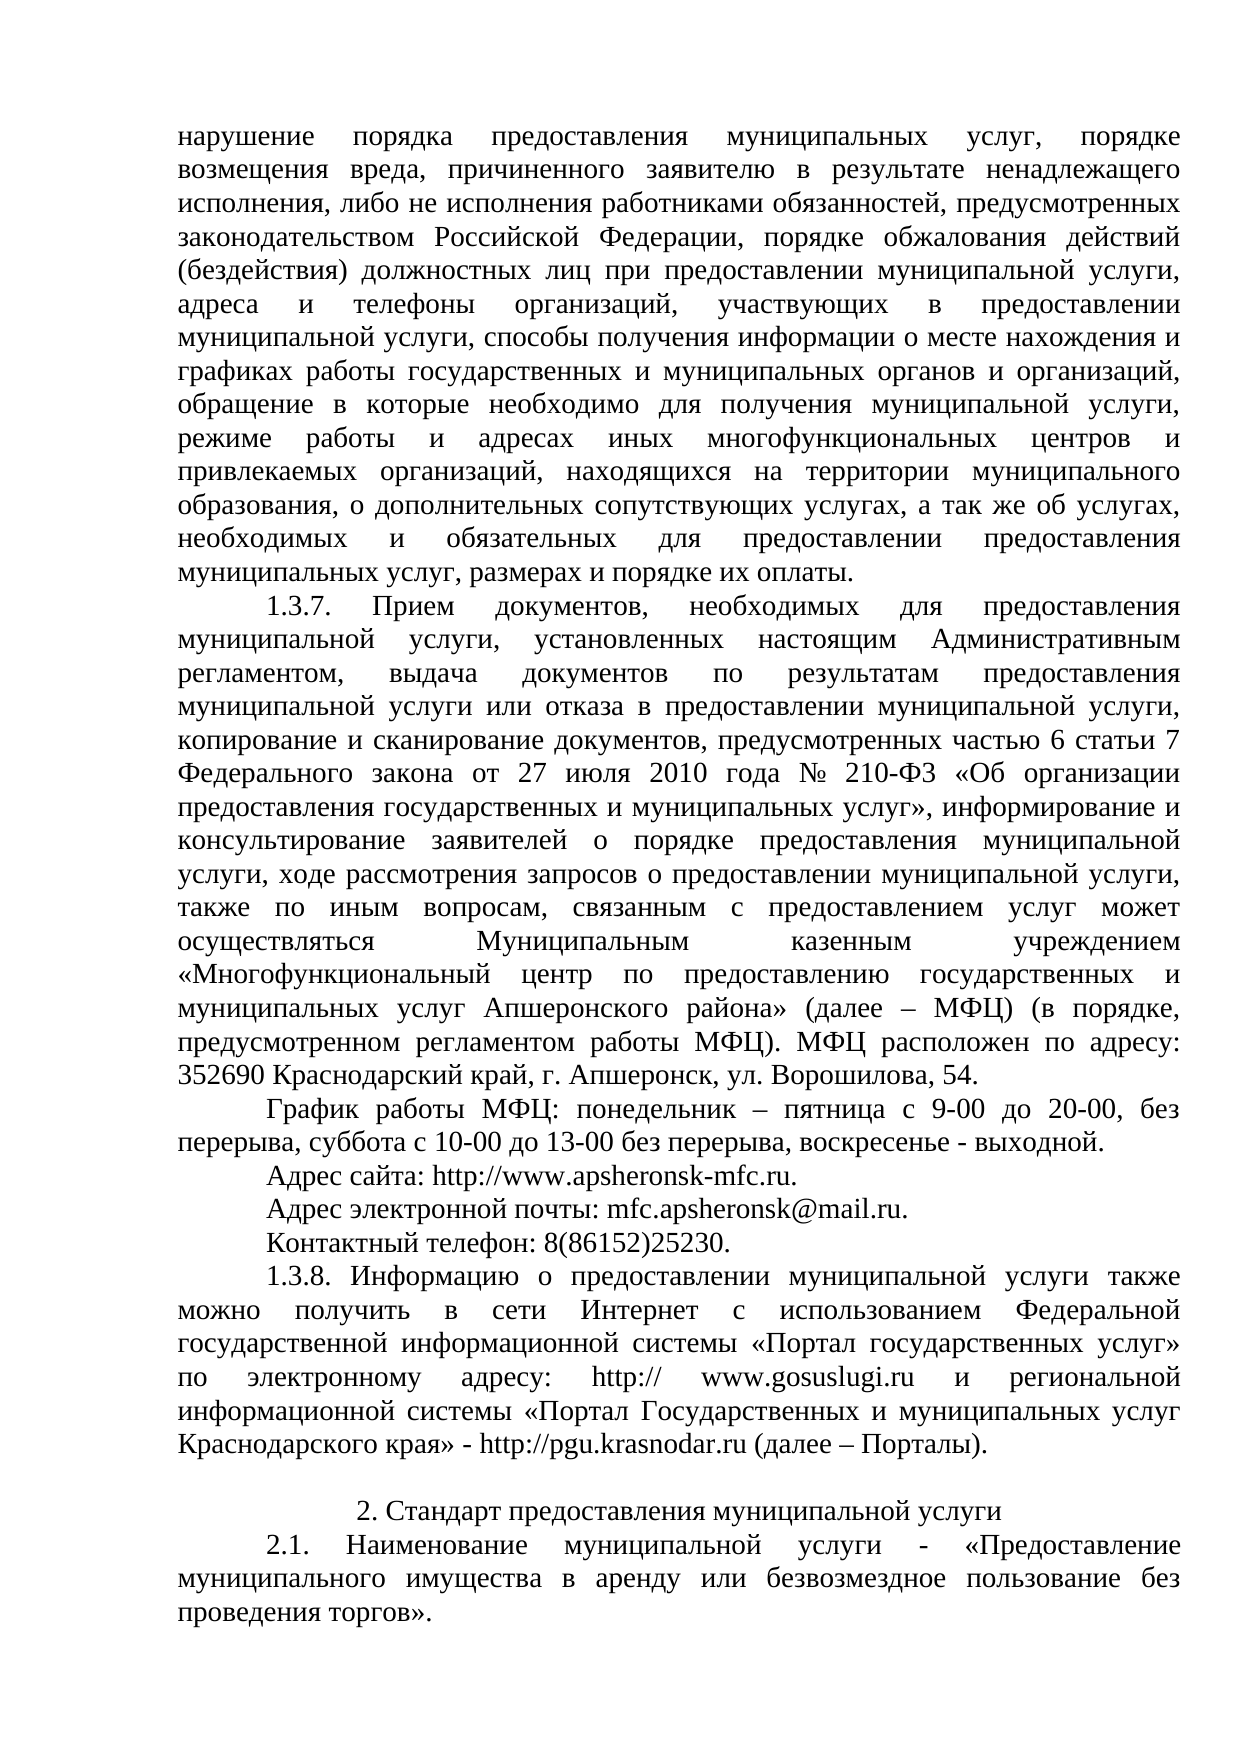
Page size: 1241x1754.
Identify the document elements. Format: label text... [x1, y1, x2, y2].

text 2.1. Наименование муниципальной услуги - «Предоставление муниципального имущества в аренду или безвозмездное пользование без проведения торгов». [177, 1527, 1181, 1627]
text Адрес электронной почты: mfc.apsheronsk@mail.ru. [177, 1191, 1181, 1225]
text 1.3.7. Прием документов, необходимых для предоставления муниципальной услуги, установленных настоящим Административным регламентом, выдача документов по результатам предоставления муниципальной услуги или отказа в предоставлении муниципальной услуги, копирование и сканирование документов, предусмотренных частью 6 статьи 7 Федерального закона от 27 июля 2010 года № 210-Ф3 «Об организации предоставления государственных и муниципальных услуг», информирование и консультирование заявителей о порядке предоставления муниципальной услуги, ходе рассмотрения запросов о предоставлении муниципальной услуги, также по иным вопросам, связанным с предоставлением услуг может осуществляться Муниципальным казенным учреждением «Многофункциональный центр по предоставлению государственных и муниципальных услуг Апшеронского района» (далее – МФЦ) (в порядке, предусмотренном регламентом работы МФЦ). МФЦ расположен по адресу: 352690 Краснодарский край, г. Апшеронск, ул. Ворошилова, 54. [177, 588, 1181, 1091]
text График работы МФЦ: понедельник – пятница с 9-00 до 20-00, без перерыва, суббота с 10-00 до 13-00 без перерыва, воскресенье - выходной. [177, 1091, 1181, 1158]
text 1.3.8. Информацию о предоставлении муниципальной услуги также можно получить в сети Интернет с использованием Федеральной государственной информационной системы «Портал государственных услуг» по электронному адресу: http:// www.gosuslugi.ru и региональной информационной системы «Портал Государственных и муниципальных услуг Краснодарского края» - http://pgu.krasnodar.ru (далее – Порталы). [177, 1258, 1181, 1460]
text 2. Стандарт предоставления муниципальной услуги [177, 1493, 1181, 1527]
text Адрес сайта: http://www.apsheronsk-mfc.ru. [177, 1158, 1181, 1191]
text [177, 118, 1181, 588]
text Контактный телефон: 8(86152)25230. [177, 1225, 1181, 1258]
